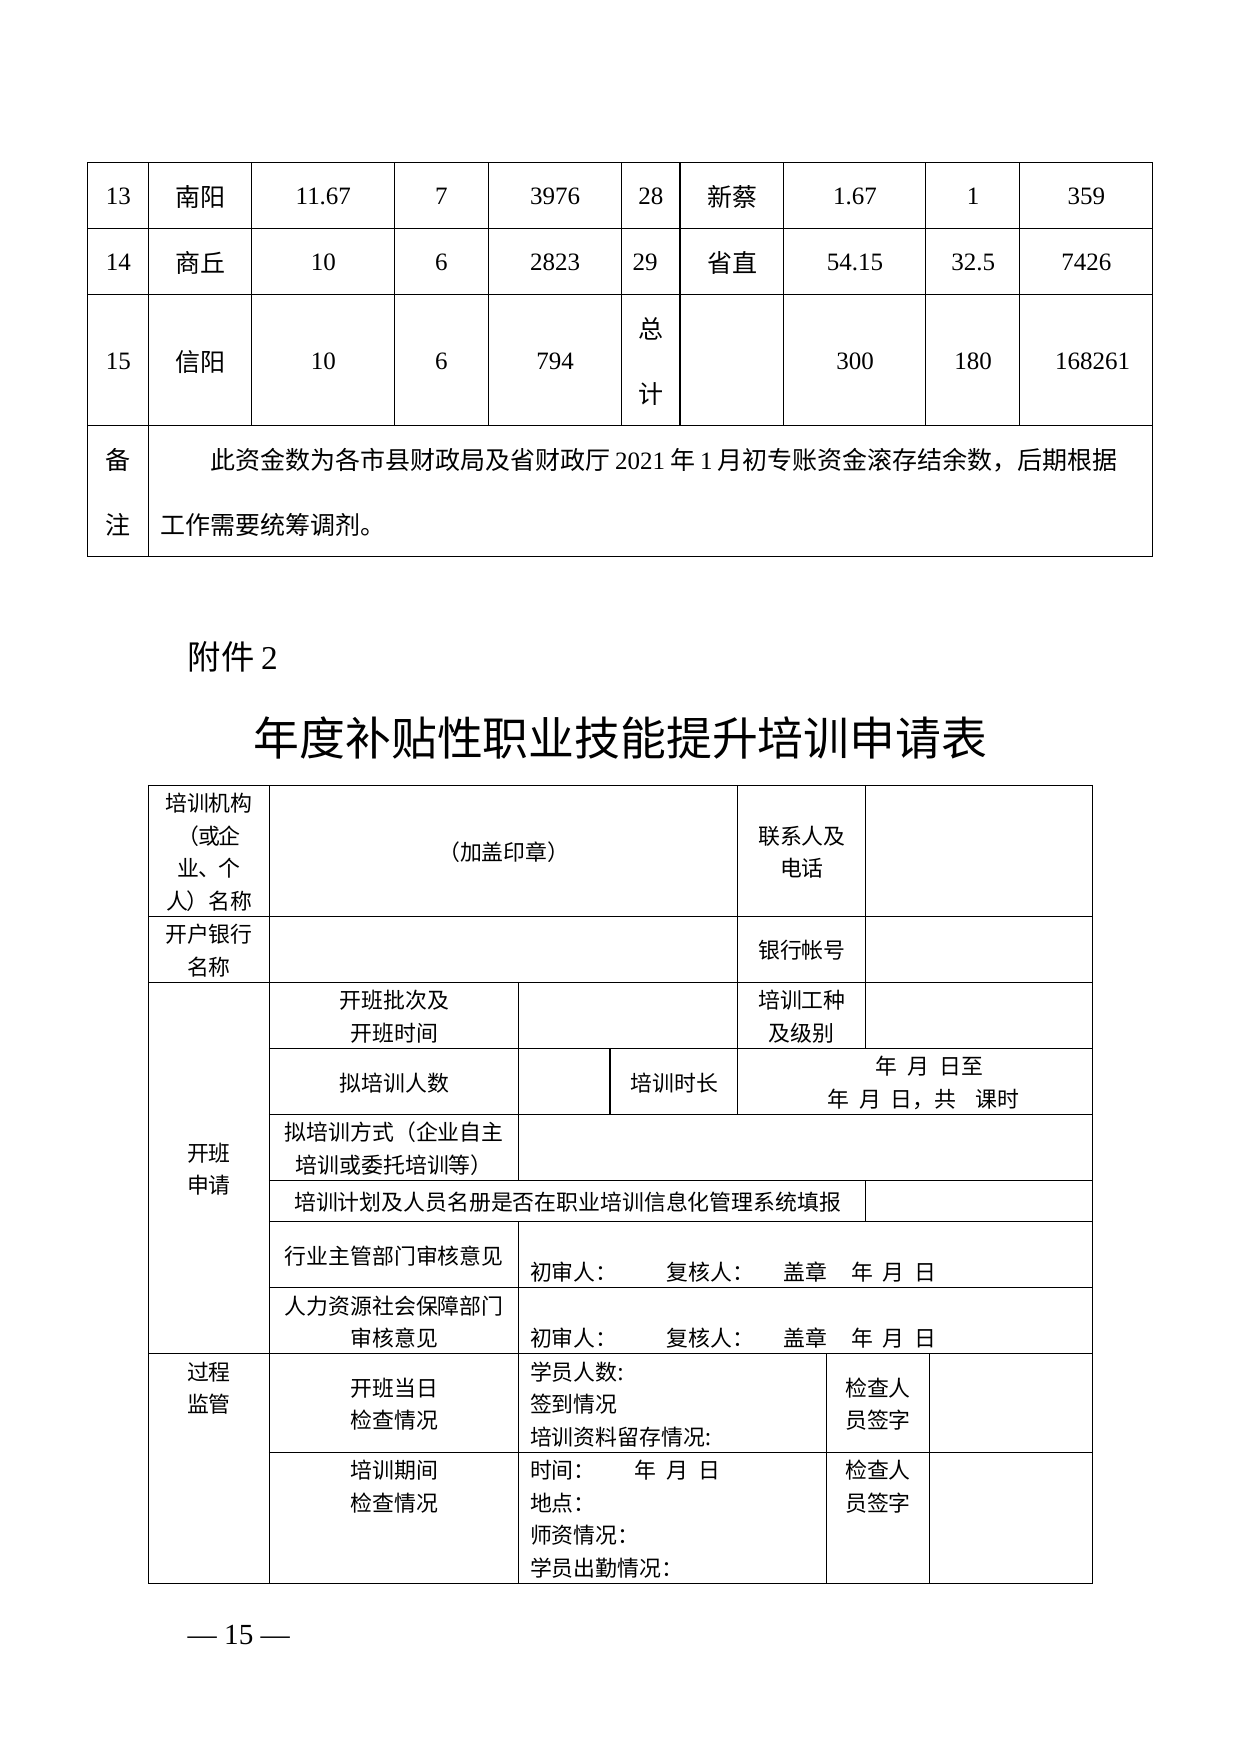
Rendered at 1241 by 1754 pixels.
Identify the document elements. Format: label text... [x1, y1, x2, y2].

table_cell [519, 983, 737, 1048]
table_cell 培训期间 检查情况 [270, 1453, 518, 1583]
text 年度补贴性职业技能提升培训申请表 [187, 687, 1053, 785]
table_cell 初审人： 复核人： 盖章 年 月 日 [519, 1222, 1092, 1287]
table_cell 3976 [489, 163, 621, 228]
table_cell 拟培训人数 [270, 1049, 518, 1114]
table_cell 省直 [681, 229, 783, 294]
table_cell 备注 [88, 426, 148, 556]
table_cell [519, 1453, 826, 1583]
table_cell 南阳 [149, 163, 251, 228]
table_cell 14 [88, 229, 148, 294]
table_cell 拟培训方式（企业自主培训或委托培训等） [270, 1115, 518, 1180]
table_cell 开班当日 检查情况 [270, 1354, 518, 1452]
table_cell 6 [395, 229, 488, 294]
table_cell 7426 [1020, 229, 1152, 294]
table_cell [681, 295, 783, 425]
table_cell 10 [252, 295, 394, 425]
table_cell 检查人员签字 [827, 1354, 929, 1452]
table_cell 学员人数: 签到情况 培训资料留存情况: [519, 1354, 826, 1452]
text 附件2 [187, 622, 1053, 687]
table_cell 359 [1020, 163, 1152, 228]
table_cell 11.67 [252, 163, 394, 228]
table_cell 168261 [1020, 295, 1152, 425]
table_header 联系人及电话 [738, 786, 865, 916]
table_cell 人力资源社会保障部门审核意见 [270, 1288, 518, 1353]
table_cell 300 [784, 295, 925, 425]
table_cell 32.5 [926, 229, 1019, 294]
table_cell 培训计划及人员名册是否在职业培训信息化管理系统填报 [270, 1181, 865, 1221]
table_cell 商丘 [149, 229, 251, 294]
table_cell [270, 917, 737, 982]
table_cell 年 月 日至 年 月 日，共 课时 [738, 1049, 1092, 1114]
table_cell 开班批次及 开班时间 [270, 983, 518, 1048]
table_cell 开班 申请 [149, 983, 269, 1353]
table_cell [519, 1049, 609, 1114]
table_cell [519, 1115, 1092, 1180]
table_cell 54.15 [784, 229, 925, 294]
table_cell 1 [926, 163, 1019, 228]
table_cell 行业主管部门审核意见 [270, 1222, 518, 1287]
table_cell 总计 [622, 295, 679, 425]
table_cell 开户银行名称 [149, 917, 269, 982]
table_cell [866, 917, 1092, 982]
table_cell 15 [88, 295, 148, 425]
table_cell [930, 1354, 1092, 1452]
table_cell 10 [252, 229, 394, 294]
table_cell [866, 983, 1092, 1048]
table_cell 1.67 [784, 163, 925, 228]
table_header （加盖印章） [270, 786, 737, 916]
table_cell 2823 [489, 229, 621, 294]
table_header 培训机构（或企业、个人）名称 [149, 786, 269, 916]
table_cell 29 [622, 229, 679, 294]
table_cell 新蔡 [681, 163, 783, 228]
table_cell 培训时长 [611, 1049, 737, 1114]
table_cell 信阳 [149, 295, 251, 425]
table_cell [866, 1181, 1092, 1221]
table_cell [930, 1453, 1092, 1583]
table_cell 794 [489, 295, 621, 425]
table_cell 银行帐号 [738, 917, 865, 982]
table_cell 过程 监管 [149, 1354, 269, 1583]
table_cell 检查人员签字 [827, 1453, 929, 1583]
table_cell 此资金数为各市县财政局及省财政厅2021年1月初专账资金滚存结余数，后期根据工作需要统筹调剂。 [149, 426, 1152, 556]
table_cell 6 [395, 295, 488, 425]
table_header [866, 786, 1092, 916]
table_cell 13 [88, 163, 148, 228]
table_cell 培训工种及级别 [738, 983, 865, 1048]
table_cell 28 [622, 163, 679, 228]
table_cell 180 [926, 295, 1019, 425]
table_cell 7 [395, 163, 488, 228]
table_cell 初审人： 复核人： 盖章 年 月 日 [519, 1288, 1092, 1353]
